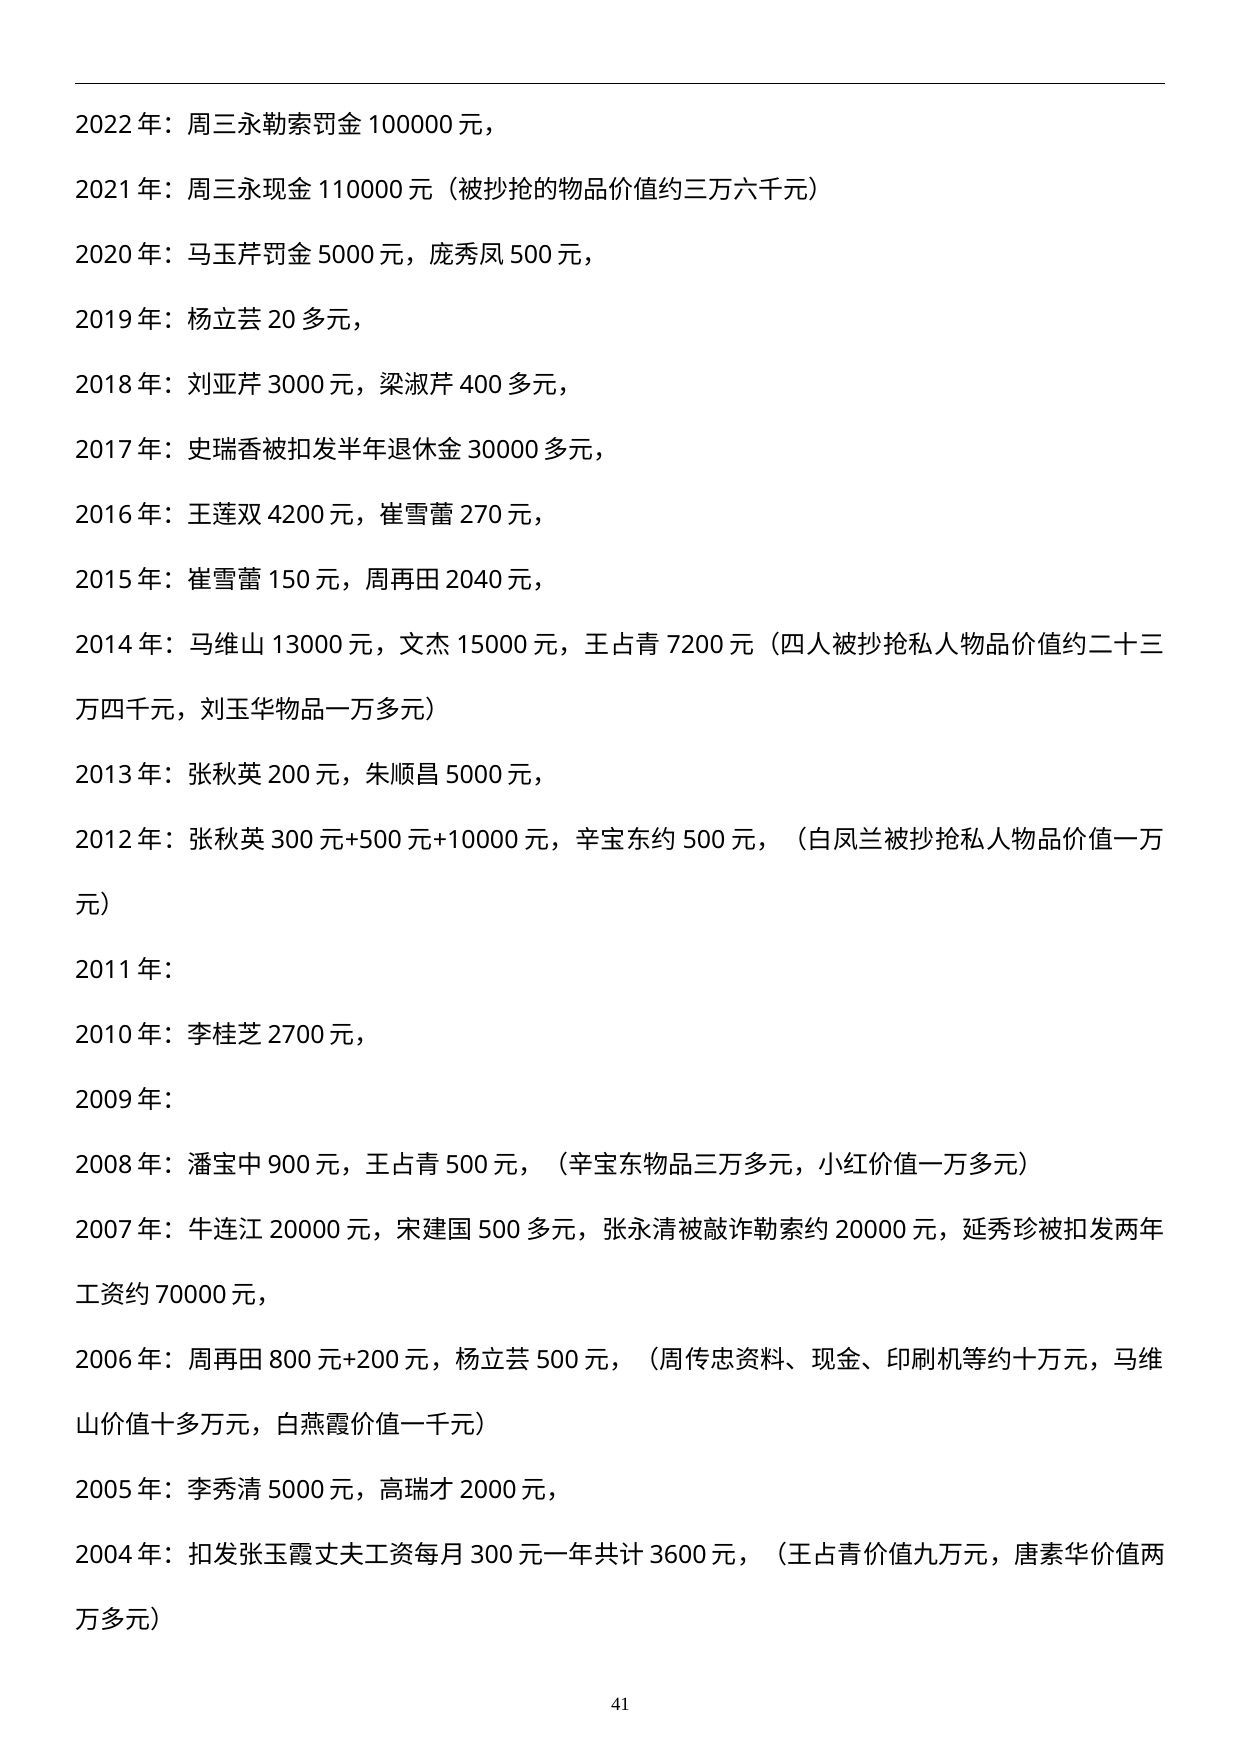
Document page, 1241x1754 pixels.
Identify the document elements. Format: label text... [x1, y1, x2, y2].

text 2010年：李桂芝2700元， [75, 1000, 1165, 1065]
text 2020年：马玉芹罚金5000元，庞秀凤500元， [75, 220, 1165, 285]
text 2015年：崔雪蕾150元，周再田2040元， [75, 545, 1165, 610]
text 2004年：扣发张玉霞丈夫工资每月300元一年共计3600元，（王占青价值九万元，唐素华价值两万多元） [75, 1520, 1165, 1650]
text 2006年：周再田800元+200元，杨立芸500元，（周传忠资料、现金、印刷机等约十万元，马维山价值十多万元，白燕霞价值一千元） [75, 1325, 1165, 1455]
text 2021年：周三永现金110000元（被抄抢的物品价值约三万六千元） [75, 155, 1165, 220]
text 2018年：刘亚芹3000元，梁淑芹400多元， [75, 350, 1165, 415]
text 2016年：王莲双4200元，崔雪蕾270元， [75, 480, 1165, 545]
text 2012年：张秋英300元+500元+10000元，辛宝东约500元，（白凤兰被抄抢私人物品价值一万元） [75, 805, 1165, 935]
text 2019年：杨立芸20多元， [75, 285, 1165, 350]
text 2022年：周三永勒索罚金100000元， [75, 90, 1165, 155]
text 2007年：牛连江20000元，宋建国500多元，张永清被敲诈勒索约20000元，延秀珍被扣发两年工资约70000元， [75, 1195, 1165, 1325]
text 2009年： [75, 1065, 1165, 1130]
text 2017年：史瑞香被扣发半年退休金30000多元， [75, 415, 1165, 480]
text 2005年：李秀清5000元，高瑞才2000元， [75, 1455, 1165, 1520]
text 2014年：马维山13000元，文杰15000元，王占青7200元（四人被抄抢私人物品价值约二十三万四千元，刘玉华物品一万多元） [75, 610, 1165, 740]
text 2013年：张秋英200元，朱顺昌5000元， [75, 740, 1165, 805]
text 2008年：潘宝中900元，王占青500元，（辛宝东物品三万多元，小红价值一万多元） [75, 1130, 1165, 1195]
text 2011年： [75, 935, 1165, 1000]
